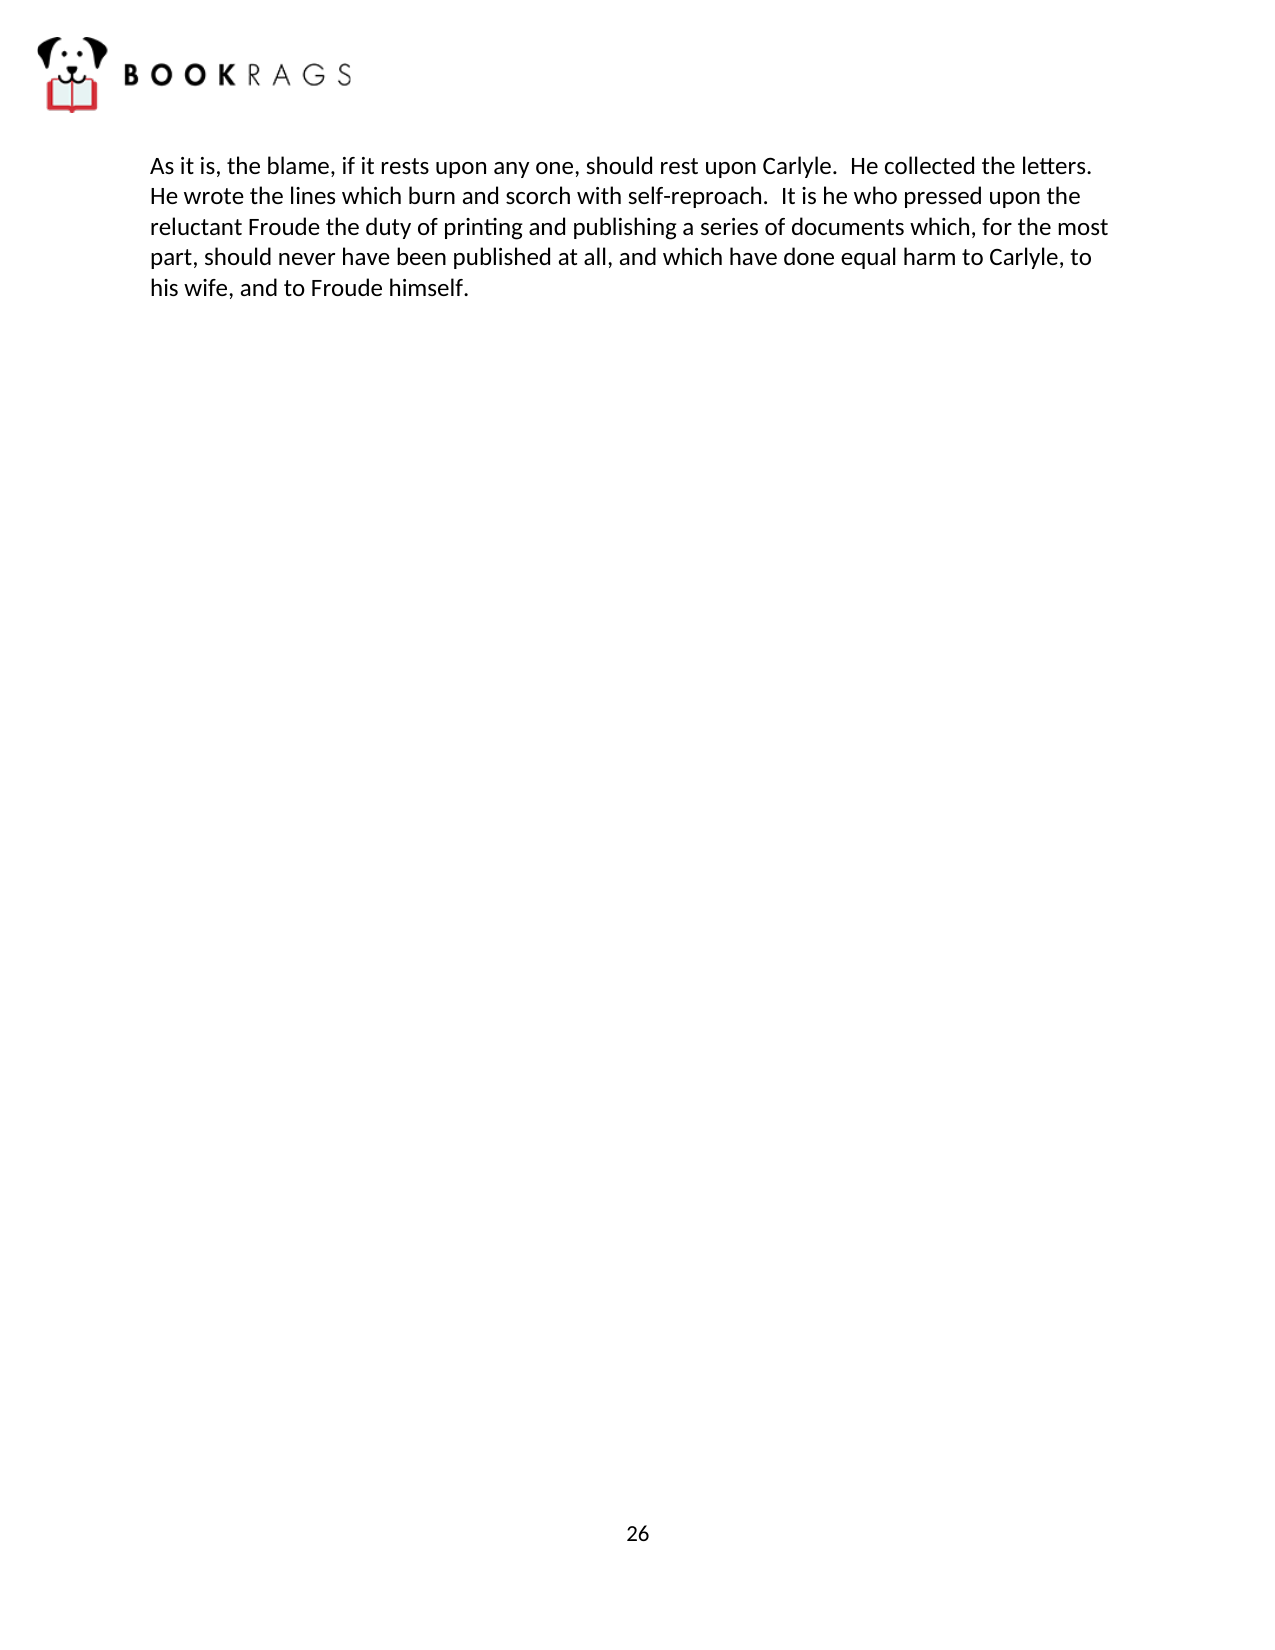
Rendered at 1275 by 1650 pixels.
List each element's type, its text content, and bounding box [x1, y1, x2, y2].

text As it is, the blame, if it rests upon any one, should rest upon Carlyle. He collected the letters. He wrote the lines which burn and scorch with self-reproach. It is he who pressed upon the reluctant Froude the duty of printing and publishing a series of documents which, for the most part, should never have been published at all, and which have done equal harm to Carlyle, to his wife, and to Froude himself. [150, 150, 1125, 303]
picture [37, 37, 351, 113]
